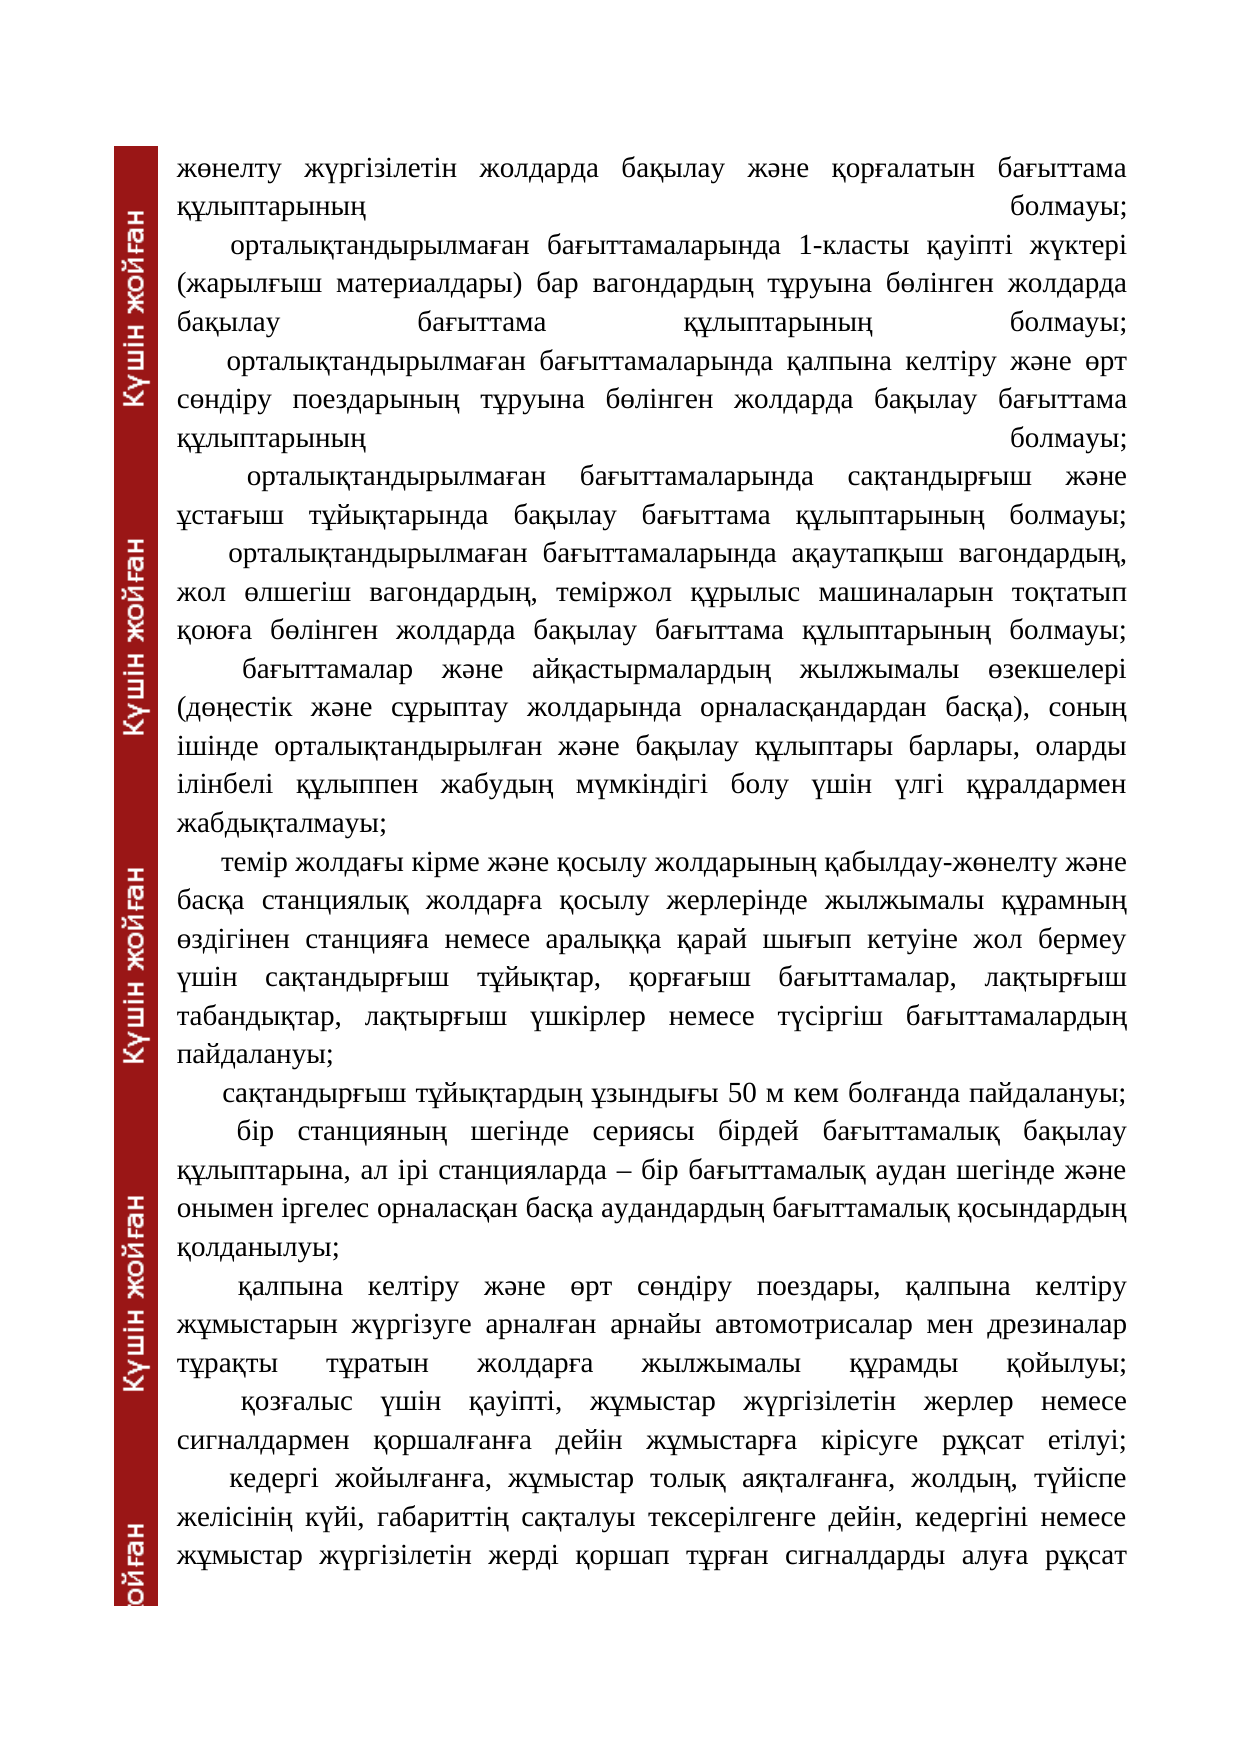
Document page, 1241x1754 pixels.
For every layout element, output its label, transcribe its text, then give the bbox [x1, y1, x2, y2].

picture [114, 1571, 158, 1606]
picture [114, 146, 158, 150]
